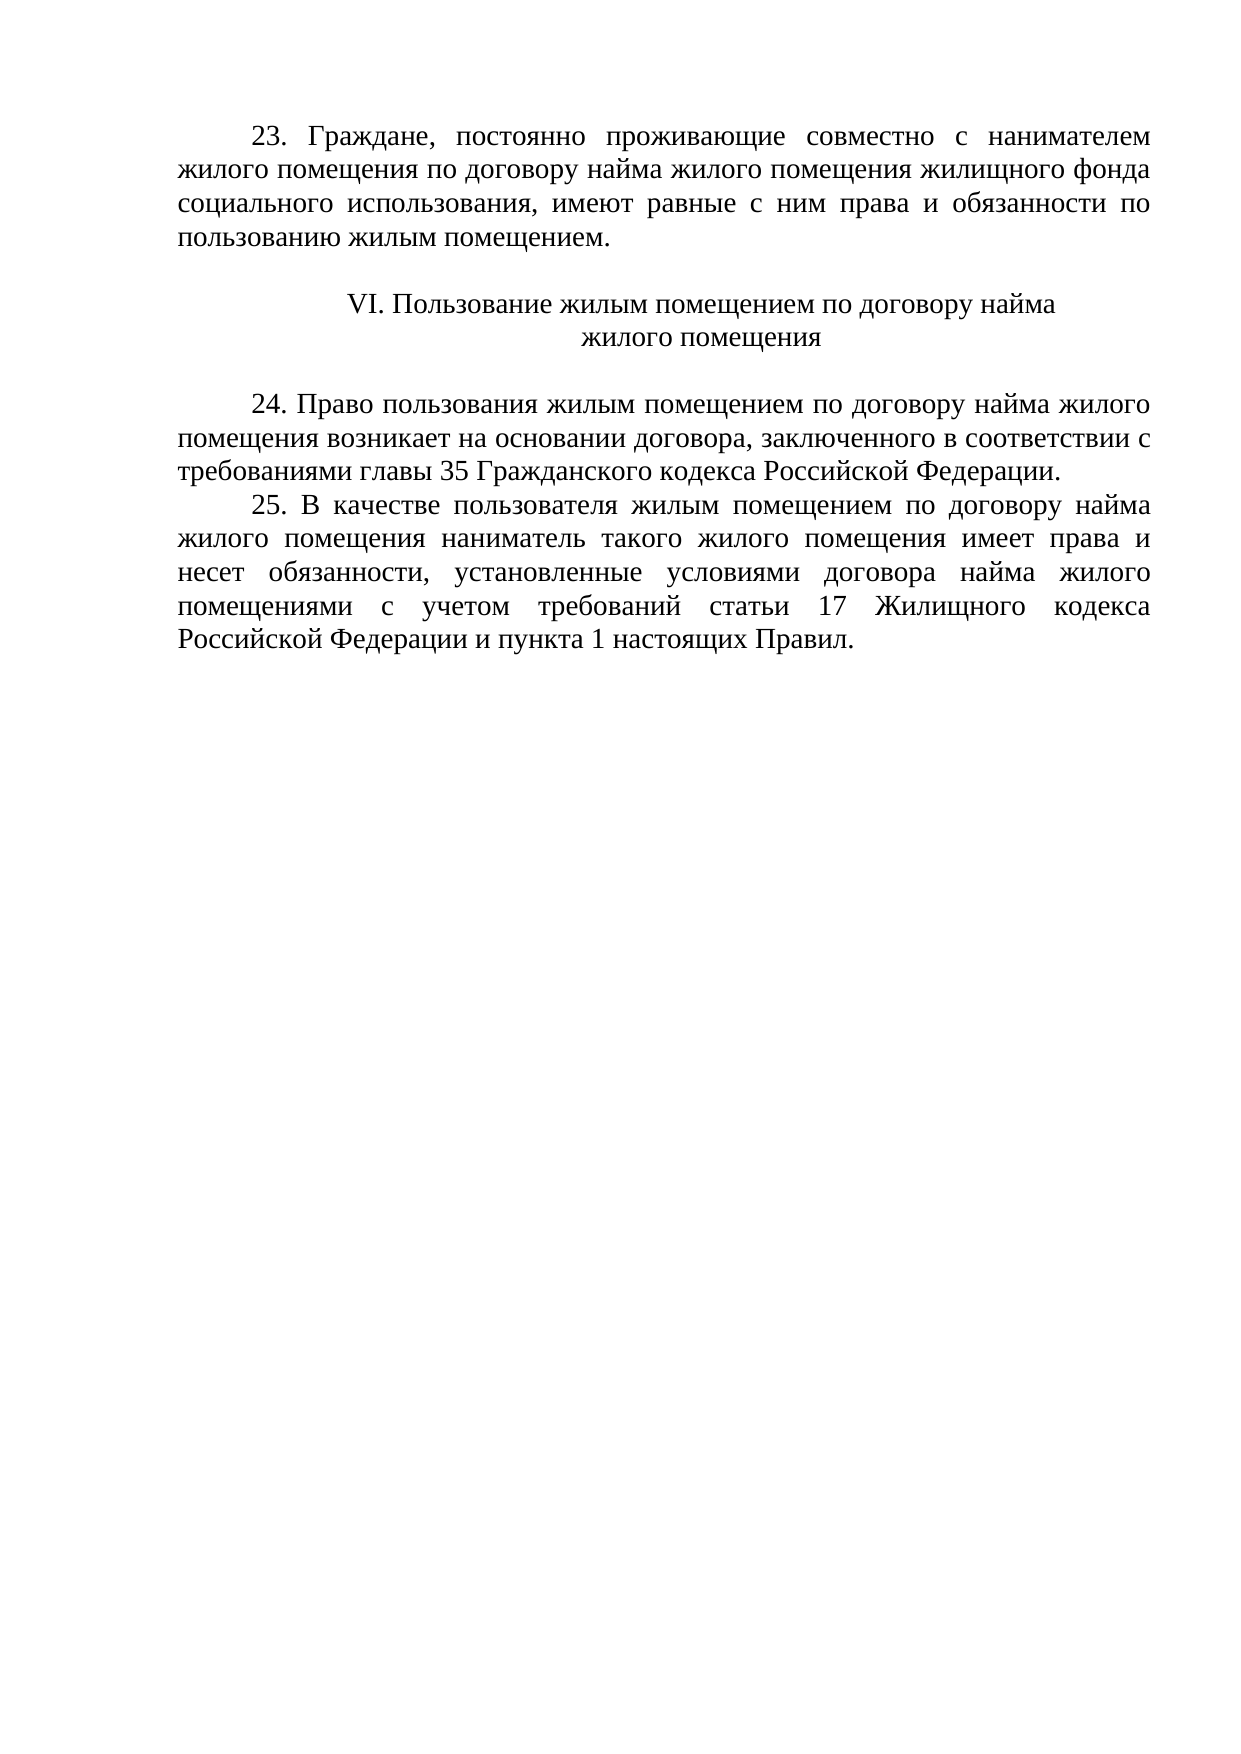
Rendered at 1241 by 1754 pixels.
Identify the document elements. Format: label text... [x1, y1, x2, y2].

text жилого помещения [177, 319, 1152, 353]
text 23. Граждане, постоянно проживающие совместно с нанимателем жилого помещения по договору найма жилого помещения жилищного фонда социального использования, имеют равные с ним права и обязанности по пользованию жилым помещением. [177, 118, 1152, 252]
text VI. Пользование жилым помещением по договору найма [177, 286, 1152, 319]
text 25. В качестве пользователя жилым помещением по договору найма жилого помещения наниматель такого жилого помещения имеет права и несет обязанности, установленные условиями договора найма жилого помещениями с учетом требований статьи 17 Жилищного кодекса Российской Федерации и пункта 1 настоящих Правил. [177, 487, 1152, 655]
text 24. Право пользования жилым помещением по договору найма жилого помещения возникает на основании договора, заключенного в соответствии с требованиями главы 35 Гражданского кодекса Российской Федерации. [177, 386, 1152, 487]
